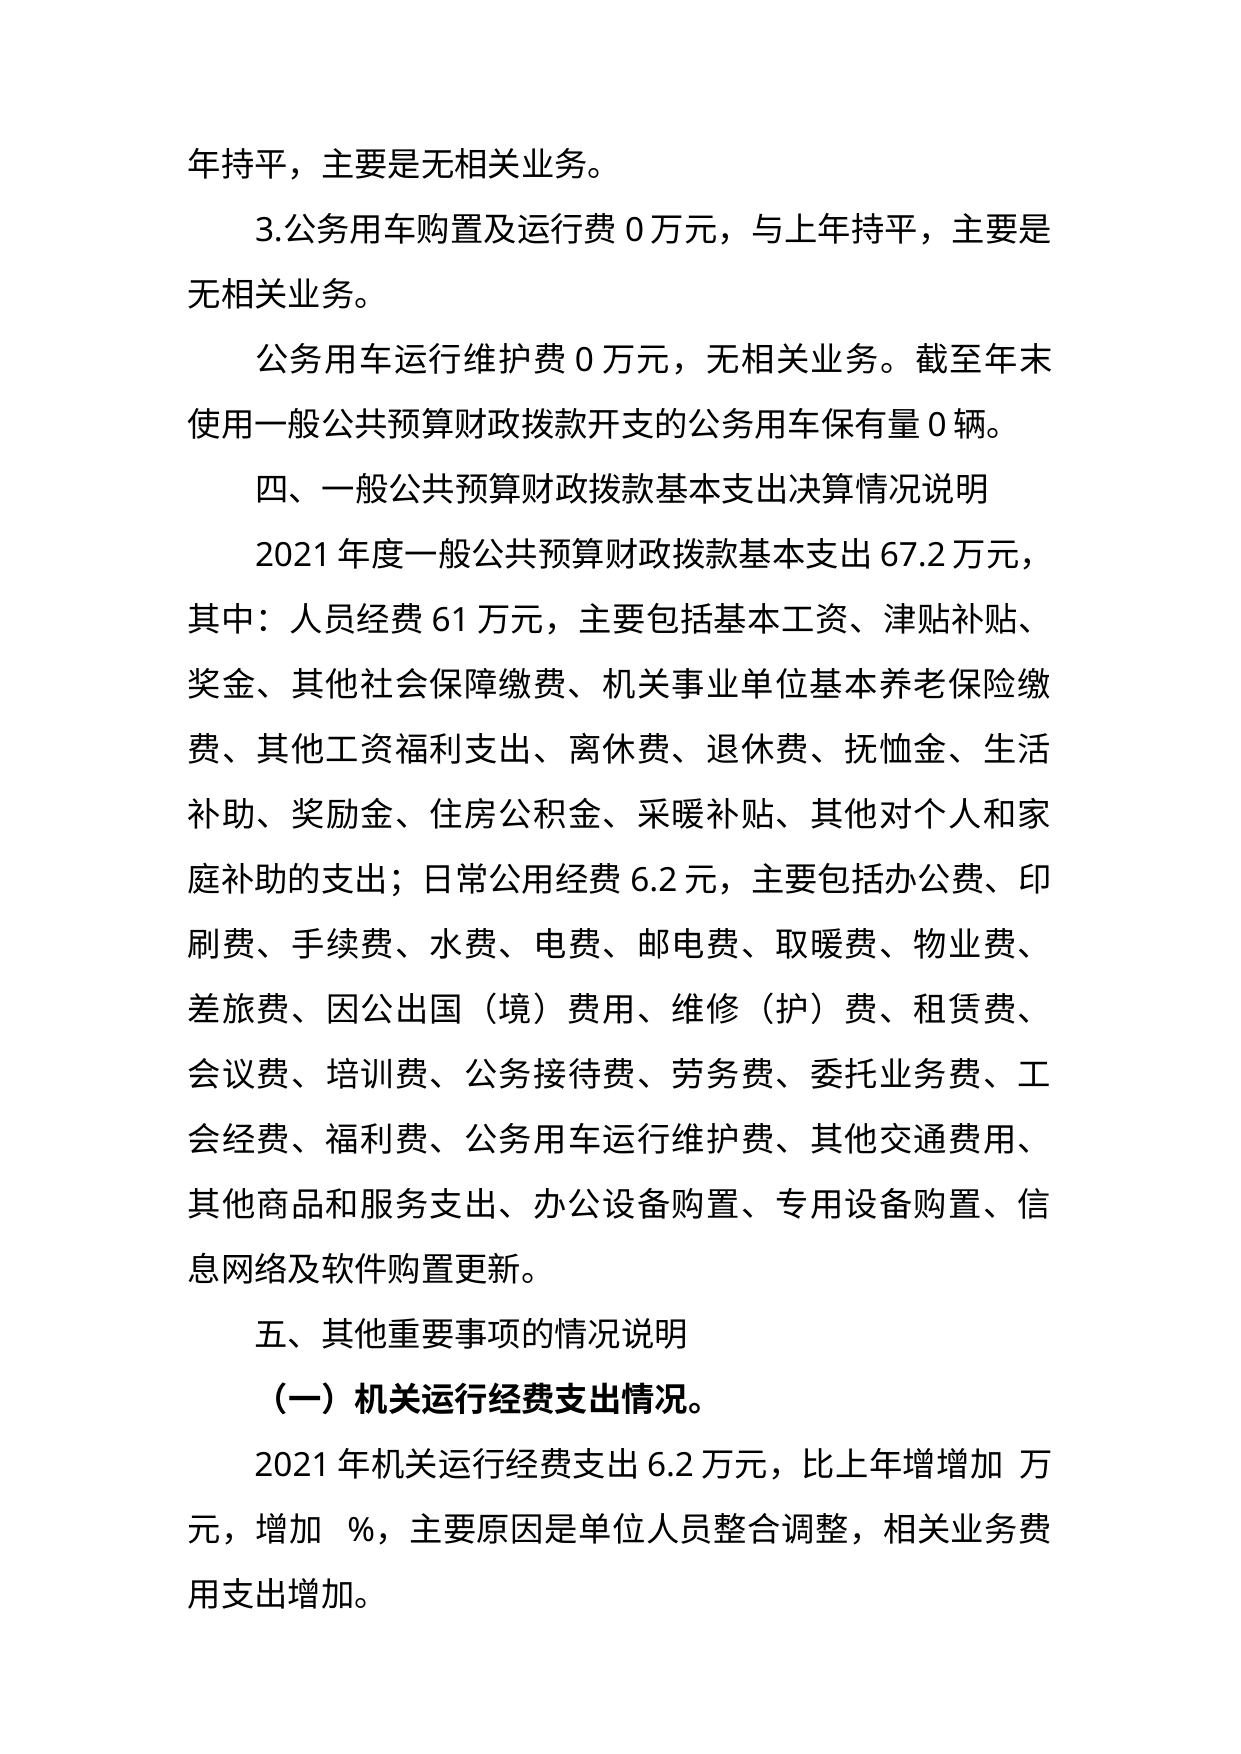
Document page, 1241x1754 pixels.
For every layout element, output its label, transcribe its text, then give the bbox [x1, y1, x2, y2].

text 四、一般公共预算财政拨款基本支出决算情况说明 [187, 454, 1053, 519]
text （一）机关运行经费支出情况。 [187, 1364, 1053, 1429]
text 3.公务用车购置及运行费0万元，与上年持平，主要是无相关业务。 [187, 194, 1053, 324]
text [187, 129, 1053, 194]
text 公务用车运行维护费0万元，无相关业务。截至年末使用一般公共预算财政拨款开支的公务用车保有量0辆。 [187, 324, 1053, 454]
text 2021年度一般公共预算财政拨款基本支出67.2万元，其中：人员经费61万元，主要包括基本工资、津贴补贴、奖金、其他社会保障缴费、机关事业单位基本养老保险缴费、其他工资福利支出、离休费、退休费、抚恤金、生活补助、奖励金、住房公积金、采暖补贴、其他对个人和家庭补助的支出；日常公用经费6.2元，主要包括办公费、印刷费、手续费、水费、电费、邮电费、取暖费、物业费、差旅费、因公出国（境）费用、维修（护）费、租赁费、会议费、培训费、公务接待费、劳务费、委托业务费、工会经费、福利费、公务用车运行维护费、其他交通费用、其他商品和服务支出、办公设备购置、专用设备购置、信息网络及软件购置更新。 [187, 519, 1053, 1299]
text 五、其他重要事项的情况说明 [187, 1299, 1053, 1364]
text 2021年机关运行经费支出6.2万元，比上年增增加 万元，增加 %，主要原因是单位人员整合调整，相关业务费用支出增加。 [187, 1429, 1053, 1624]
